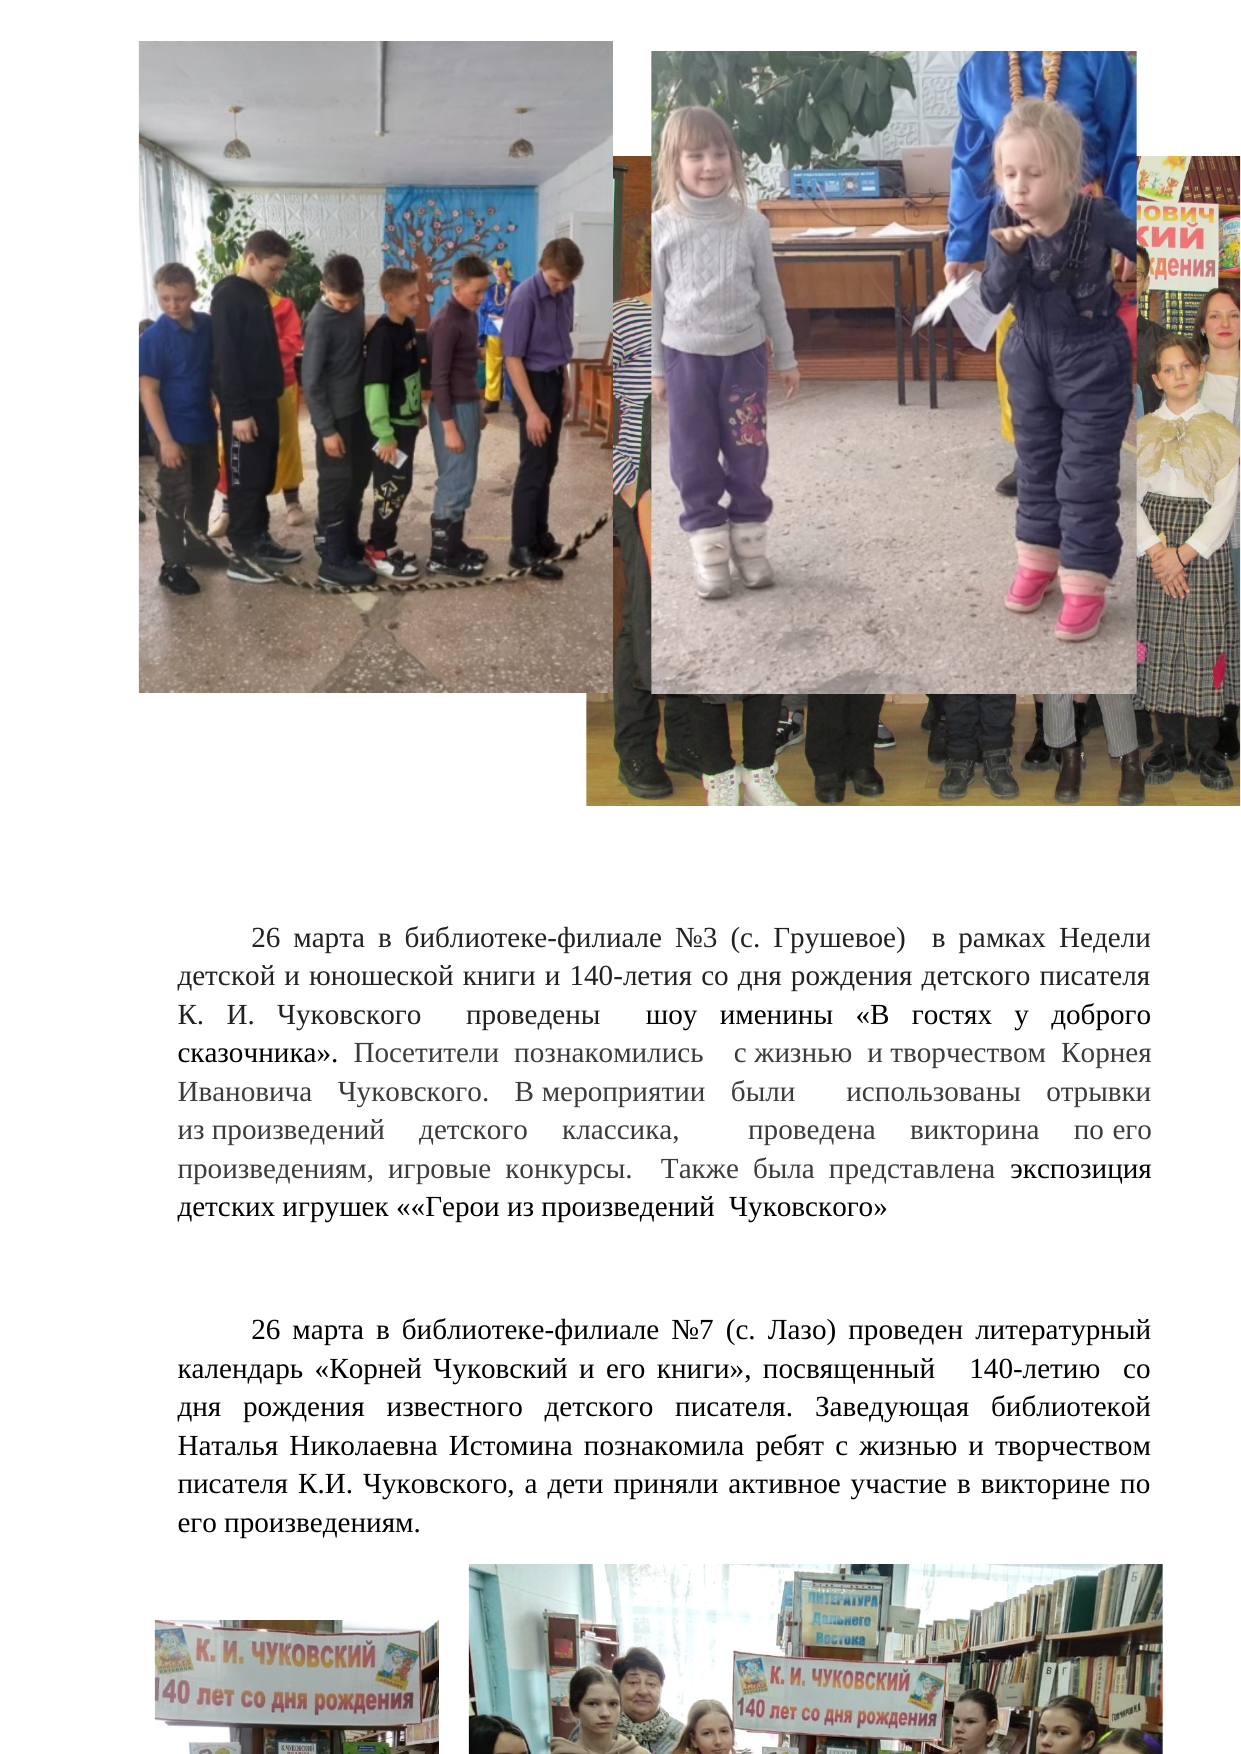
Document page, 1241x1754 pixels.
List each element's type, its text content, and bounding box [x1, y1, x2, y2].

picture [154, 1620, 439, 1754]
picture [138, 41, 1241, 806]
text 26 марта в библиотеке-филиале №3 (с. Грушевое) в рамках Недели детской и юношеской книги и 140-летия со дня рождения детского писателя К. И. Чуковского проведены шоу именины «В гостях у доброго сказочника». Посетители познакомились с жизнью и творчеством Корнея Ивановича Чуковского. В мероприятии были использованы отрывки из произведений детского классика, проведена викторина по его произведениям, игровые конкурсы. Также была представлена экспозиция детских игрушек ««Герои из произведений Чуковского» [177, 992, 1152, 1223]
picture [468, 1564, 1163, 1754]
text 26 марта в библиотеке-филиале №7 (с. Лазо) проведен литературный календарь «Корней Чуковский и его книги», посвященный 140-летию со дня рождения известного детского писателя. Заведующая библиотекой Наталья Николаевна Истомина познакомила ребят с жизнью и творчеством писателя К.И. Чуковского, а дети приняли активное участие в викторине по его произведениям. [177, 1312, 1152, 1539]
text 26 марта в библиотеке-филиале №3 (с. Грушевое) в рамках Недели детской и юношеской книги и 140-летия со дня рождения детского писателя К. И. Чуковского проведены шоу именины «В гостях у доброго сказочника». Посетители познакомились с жизнью и творчеством Корнея Ивановича Чуковского. В мероприятии были использованы отрывки из произведений детского классика, проведена викторина по его произведениям, игровые конкурсы. Также была представлена экспозиция детских игрушек ««Герои из произведений Чуковского» [177, 920, 1152, 958]
